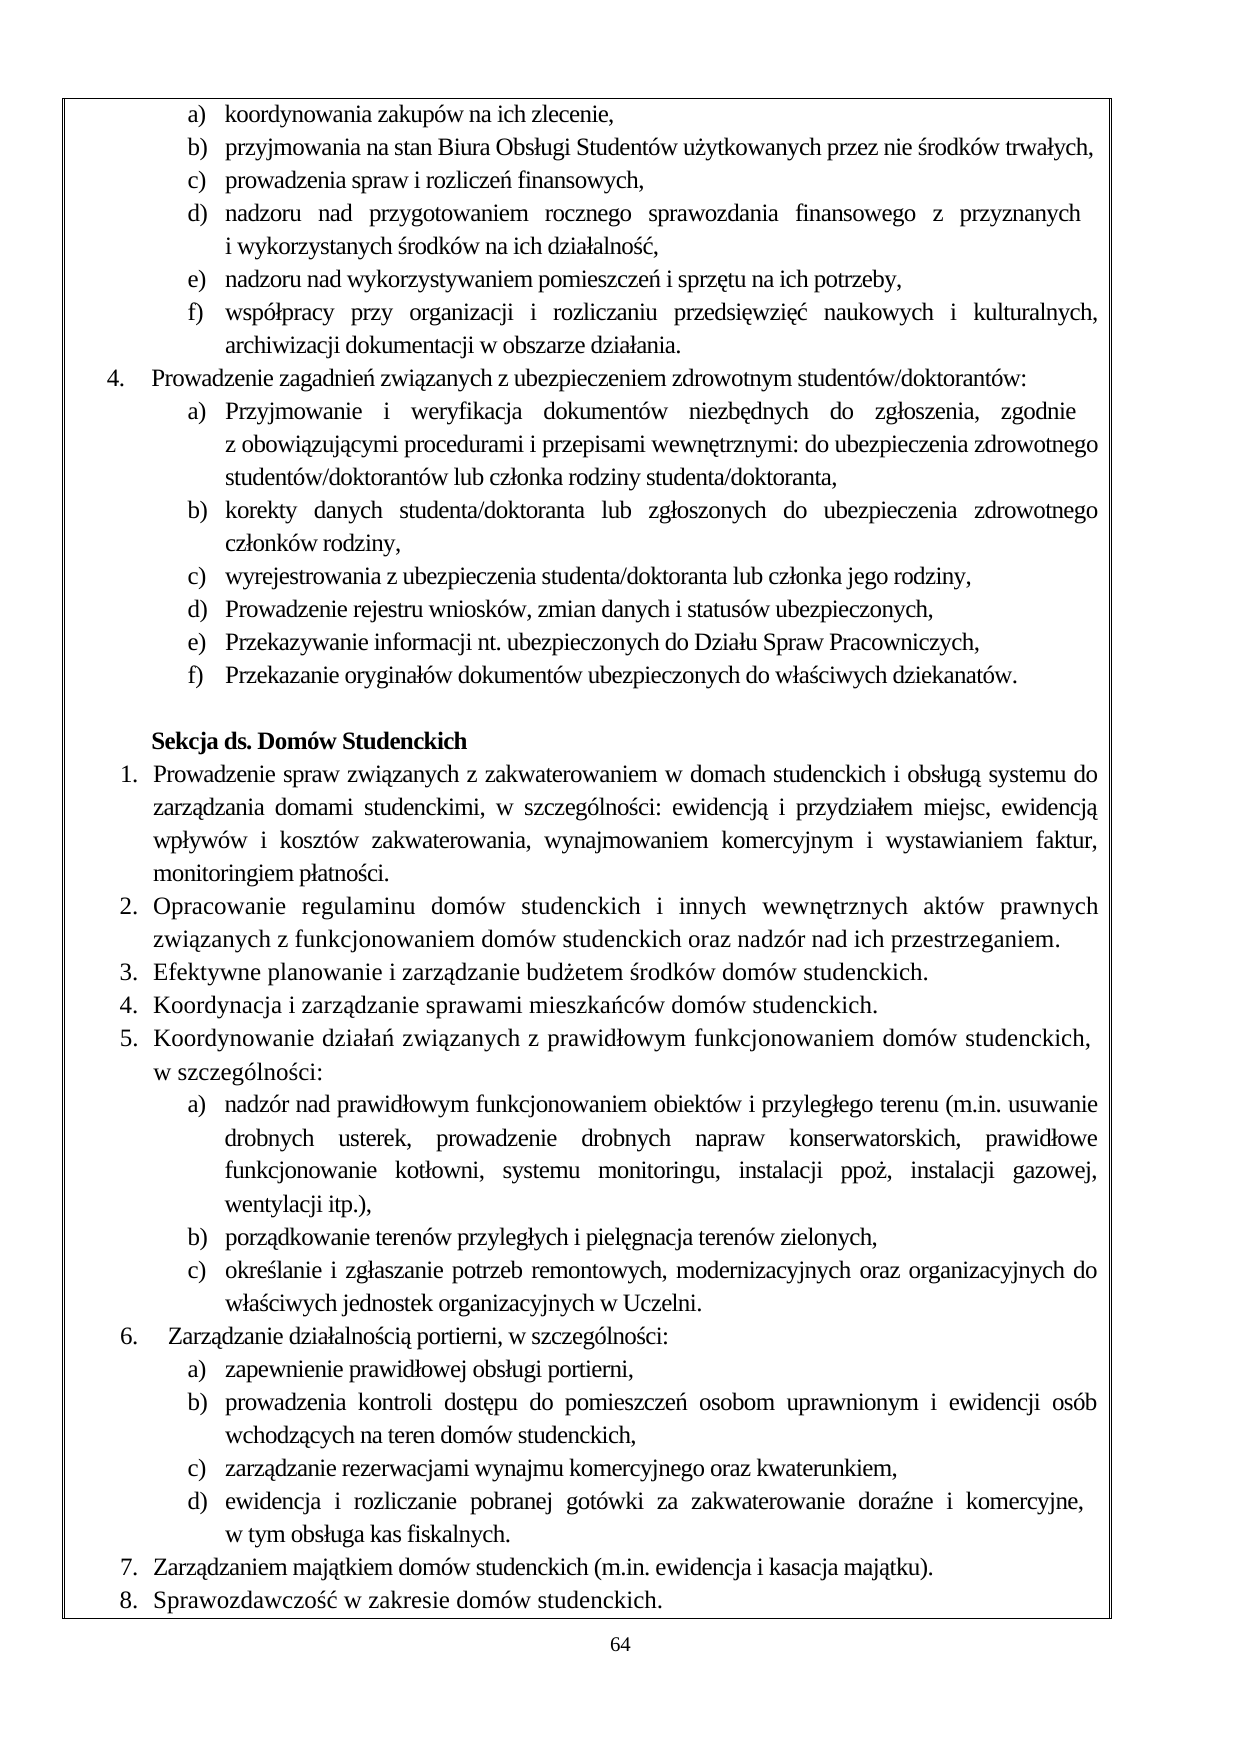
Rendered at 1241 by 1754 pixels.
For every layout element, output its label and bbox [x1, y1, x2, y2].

table_cell [65, 99, 1109, 1618]
